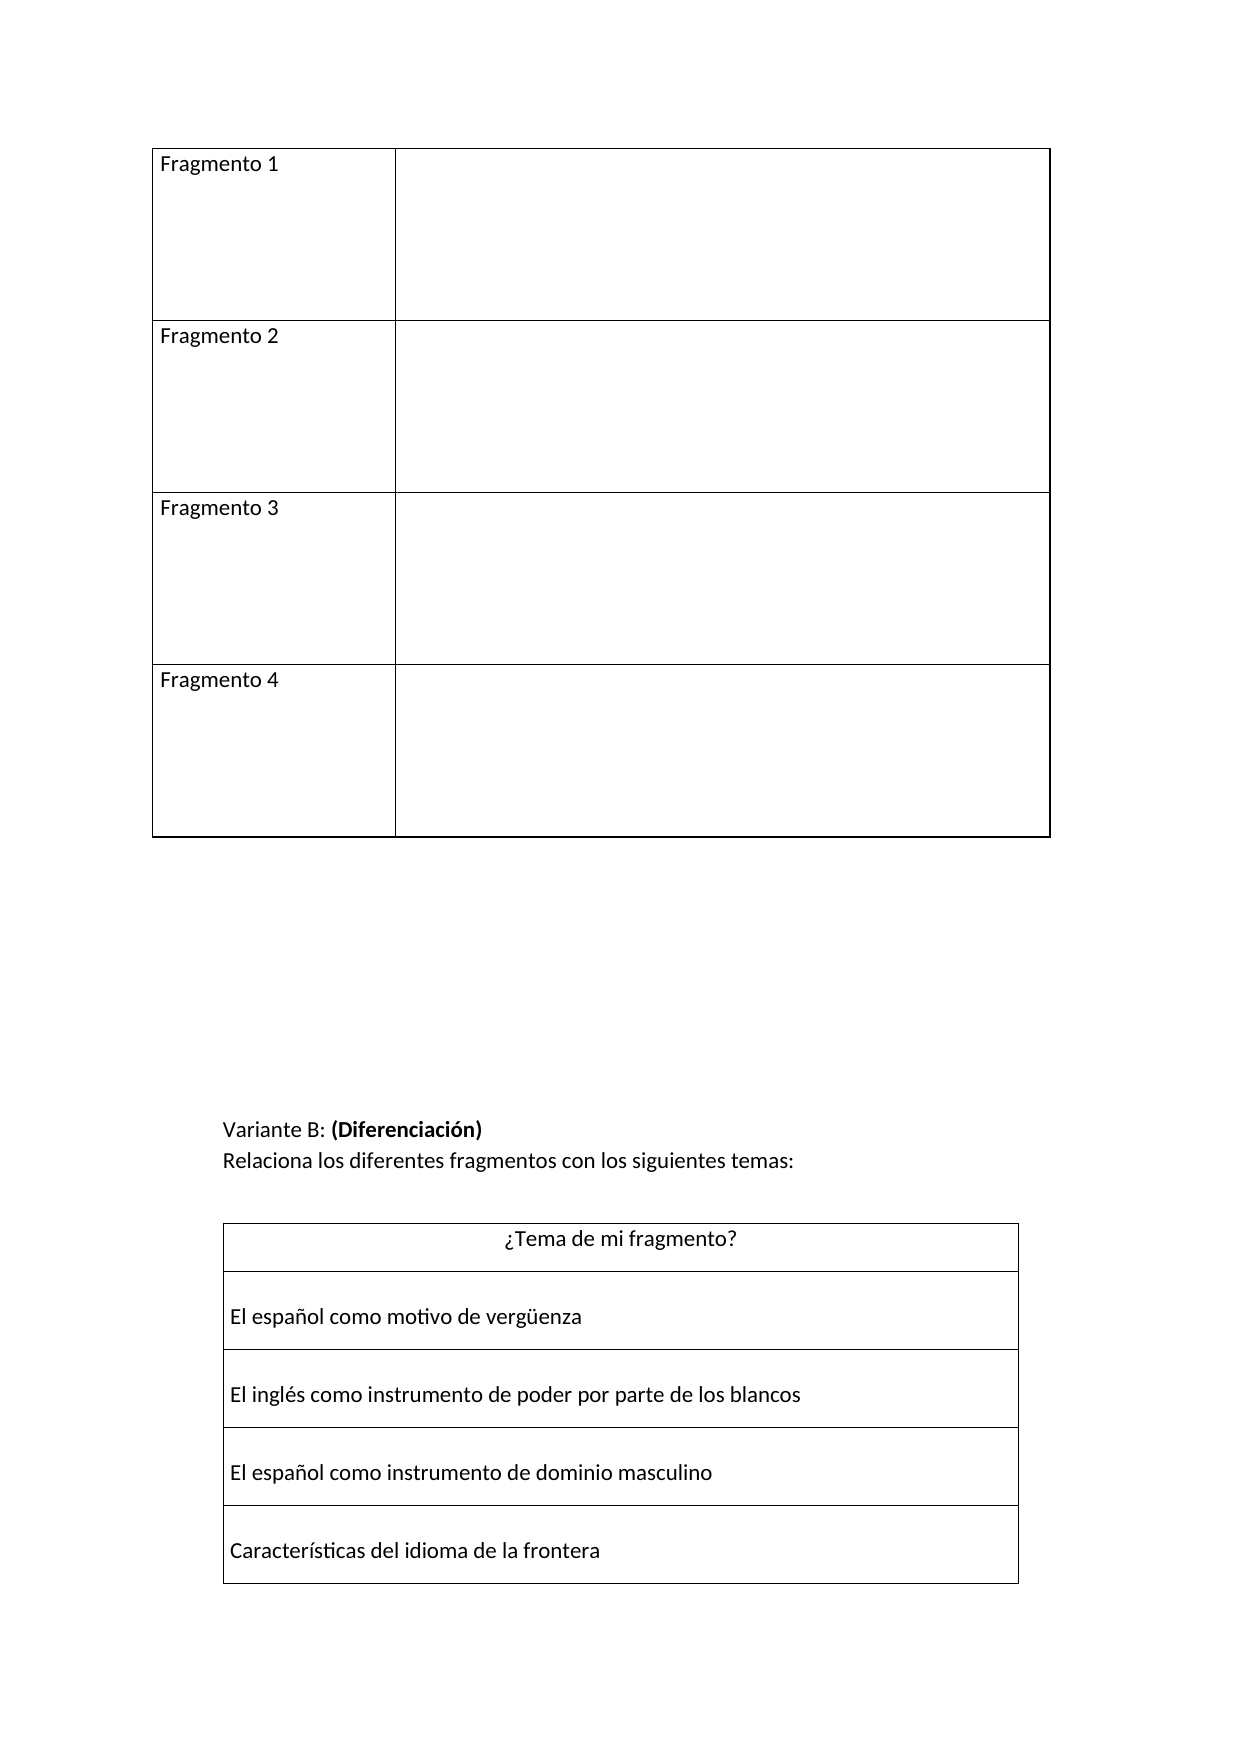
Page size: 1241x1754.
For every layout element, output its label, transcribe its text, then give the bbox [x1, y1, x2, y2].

table_cell [396, 493, 1049, 664]
table_header ¿Tema de mi fragmento? [224, 1224, 1018, 1271]
table_cell Fragmento 3 [153, 493, 395, 664]
table_cell El español como instrumento de dominio masculino [224, 1428, 1018, 1505]
table_header [396, 149, 1049, 320]
list Variante B: (Diferenciación) [223, 1116, 1093, 1143]
table_cell Fragmento 4 [153, 665, 395, 836]
table_cell Fragmento 2 [153, 321, 395, 492]
table_cell El inglés como instrumento de poder por parte de los blancos [224, 1350, 1018, 1427]
table_cell El español como motivo de vergüenza [224, 1272, 1018, 1349]
table_header Fragmento 1 [153, 149, 395, 320]
table_cell [396, 665, 1049, 836]
list Relaciona los diferentes fragmentos con los siguientes temas: [223, 1146, 1093, 1174]
table_cell [396, 321, 1049, 492]
table_cell Características del idioma de la frontera [224, 1506, 1018, 1583]
